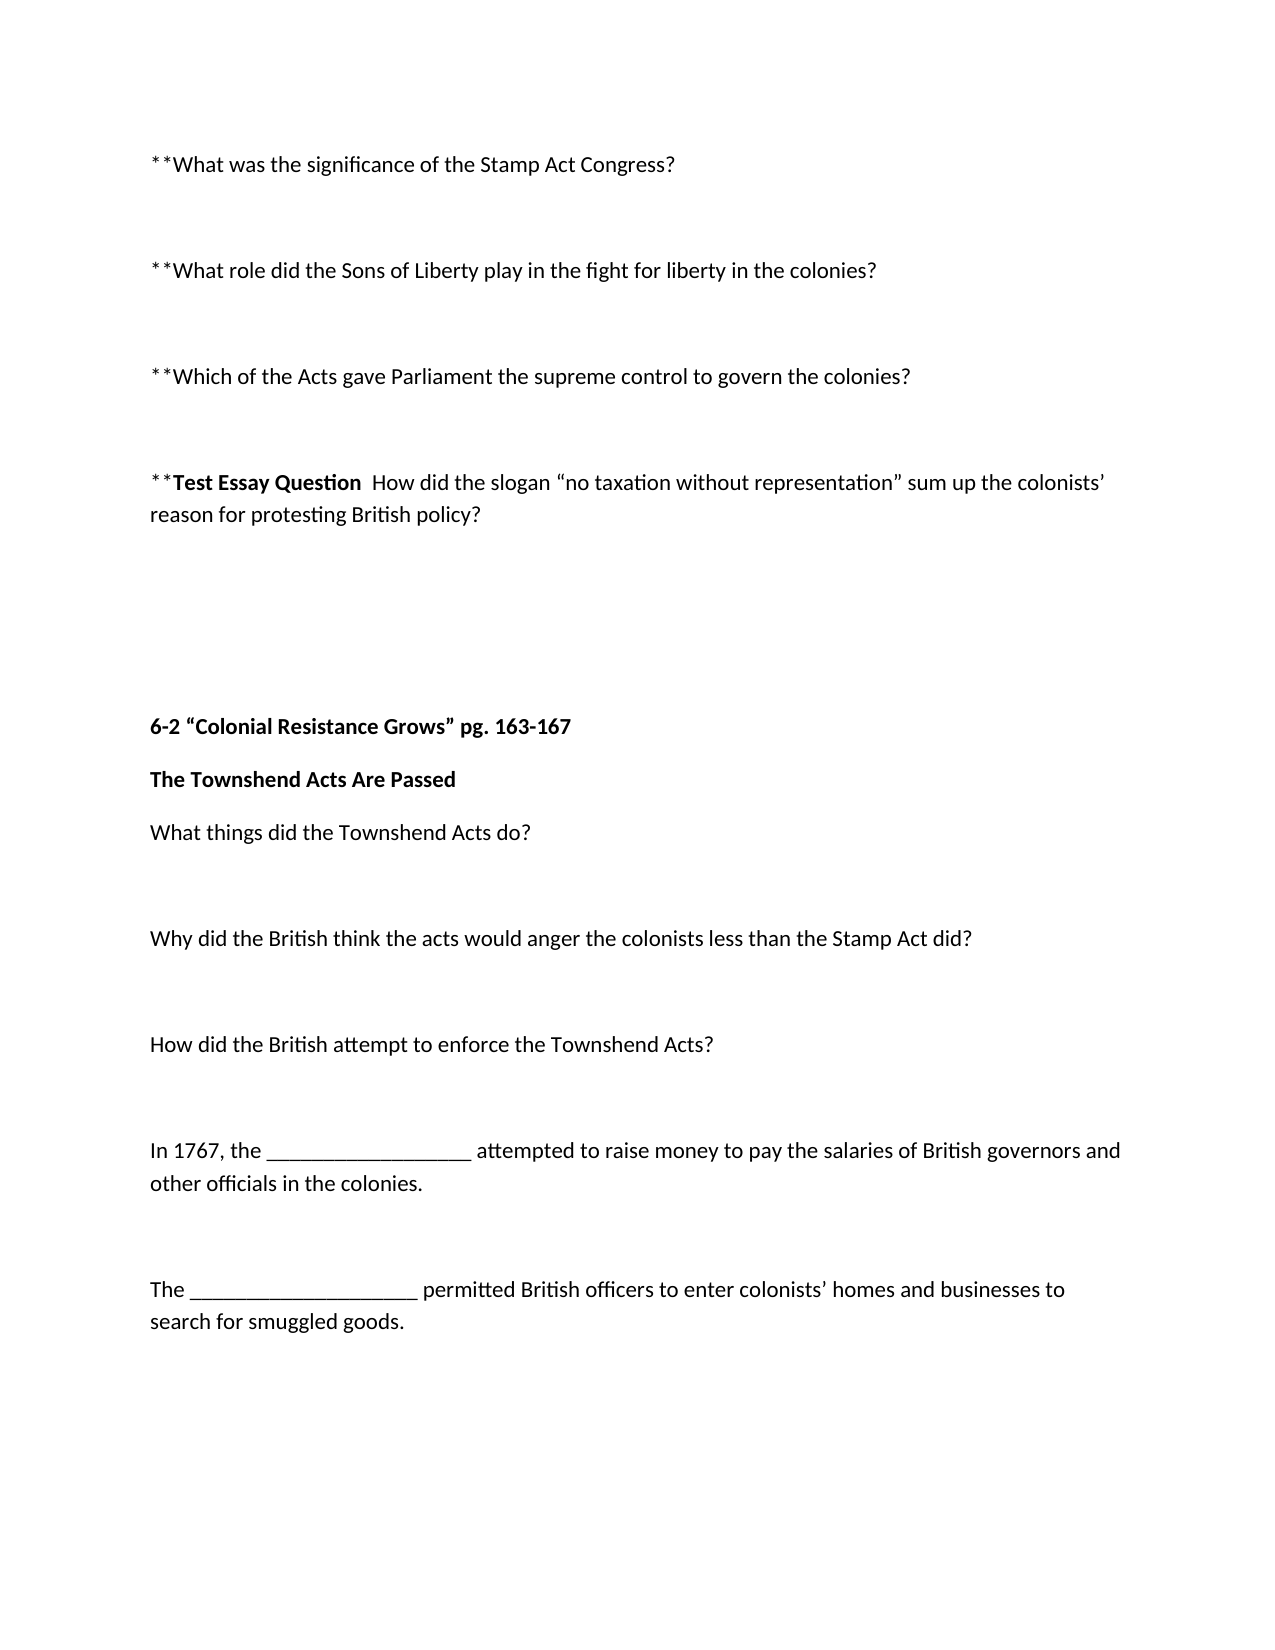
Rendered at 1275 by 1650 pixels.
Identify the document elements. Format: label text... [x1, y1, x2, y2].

text What things did the Townshend Acts do? [150, 818, 1125, 846]
text Why did the British think the acts would anger the colonists less than the Stamp Act did? [150, 924, 1125, 952]
text The ____________________ permitted British officers to enter colonists’ homes and businesses to search for smuggled goods. [150, 1275, 1125, 1335]
text In 1767, the __________________ attempted to raise money to pay the salaries of British governors and other officials in the colonies. [150, 1137, 1125, 1197]
text 6-2 “Colonial Resistance Grows” pg. 163-167 [150, 712, 1125, 740]
text **What was the significance of the Stamp Act Congress? [150, 150, 1125, 178]
text **Which of the Acts gave Parliament the supreme control to govern the colonies? [150, 362, 1125, 390]
text The Townshend Acts Are Passed [150, 765, 1125, 793]
text **Test Essay Question How did the slogan “no taxation without representation” sum up the colonists’ reason for protesting British policy? [150, 468, 1125, 528]
text **What role did the Sons of Liberty play in the fight for liberty in the colonies? [150, 256, 1125, 284]
text How did the British attempt to enforce the Townshend Acts? [150, 1031, 1125, 1058]
